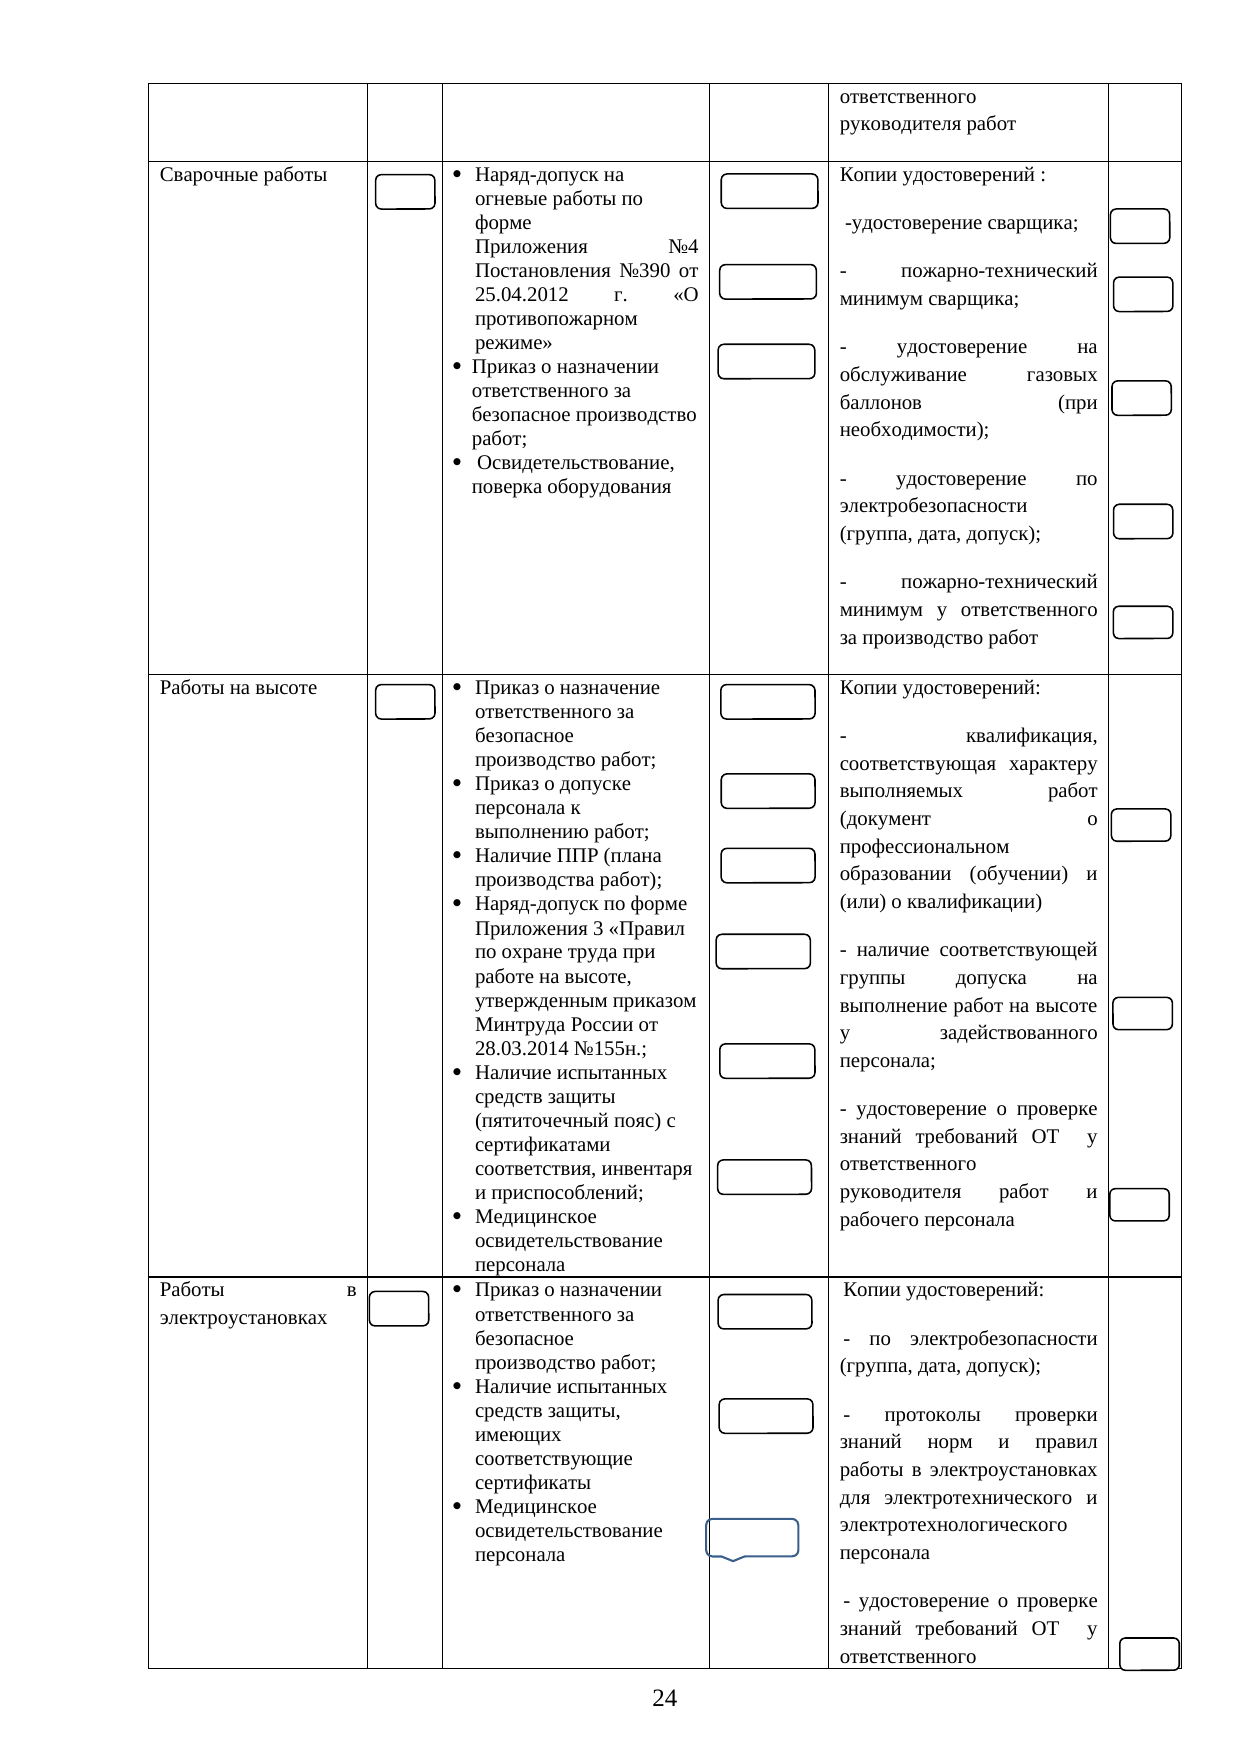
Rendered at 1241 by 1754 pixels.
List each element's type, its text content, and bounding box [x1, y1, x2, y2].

table_cell Работы на высоте [149, 675, 367, 1276]
table_cell [1109, 1278, 1181, 1668]
table_cell Наряд-допуск на огневые работы по форме Приложения №4 Постановления №390 от 25.04.2012 г. «О противопожарном режиме» Приказ о назначении ответственного за безопасное производство работ; Освидетельствование, поверка оборудования [443, 162, 709, 674]
table_cell [710, 84, 828, 161]
table_cell [368, 675, 442, 1276]
table_cell [710, 162, 828, 674]
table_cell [149, 84, 367, 161]
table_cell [443, 84, 709, 161]
table_cell Сварочные работы [149, 162, 367, 674]
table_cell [829, 1278, 1108, 1668]
table_cell Копии удостоверений: - квалификация, соответствующая характеру выполняемых работ (документ о профессиональном образовании (обучении) и (или) о квалификации) - наличие соответствующей группы допуска на выполнение работ на высоте у задействованного персонала; - удостоверение о проверке знаний требований ОТ у ответственного руководителя работ и рабочего персонала [829, 675, 1108, 1276]
table_cell [1109, 84, 1181, 161]
table_cell [368, 84, 442, 161]
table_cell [149, 1278, 367, 1668]
table_cell [368, 1278, 442, 1668]
table_cell Копии удостоверений : -удостоверение сварщика; - пожарно-технический минимум сварщика; - удостоверение на обслуживание газовых баллонов (при необходимости); - удостоверение по электробезопасности (группа, дата, допуск); - пожарно-технический минимум у ответственного за производство работ [829, 162, 1108, 674]
table_cell [710, 1278, 828, 1668]
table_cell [443, 1278, 709, 1668]
table_cell [710, 675, 828, 1276]
table_cell [368, 162, 442, 674]
table_cell [1109, 162, 1181, 674]
table_cell [1109, 675, 1181, 1276]
table_cell Приказ о назначение ответственного за безопасное производство работ; Приказ о допуске персонала к выполнению работ; Наличие ППР (плана производства работ); Наряд-допуск по форме Приложения 3 «Правил по охране труда при работе на высоте, утвержденным приказом Минтруда России от 28.03.2014 №155н.; Наличие испытанных средств защиты (пятиточечный пояс) с сертификатами соответствия, инвентаря и приспособлений; Медицинское освидетельствование персонала [443, 675, 709, 1276]
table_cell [829, 84, 1108, 161]
